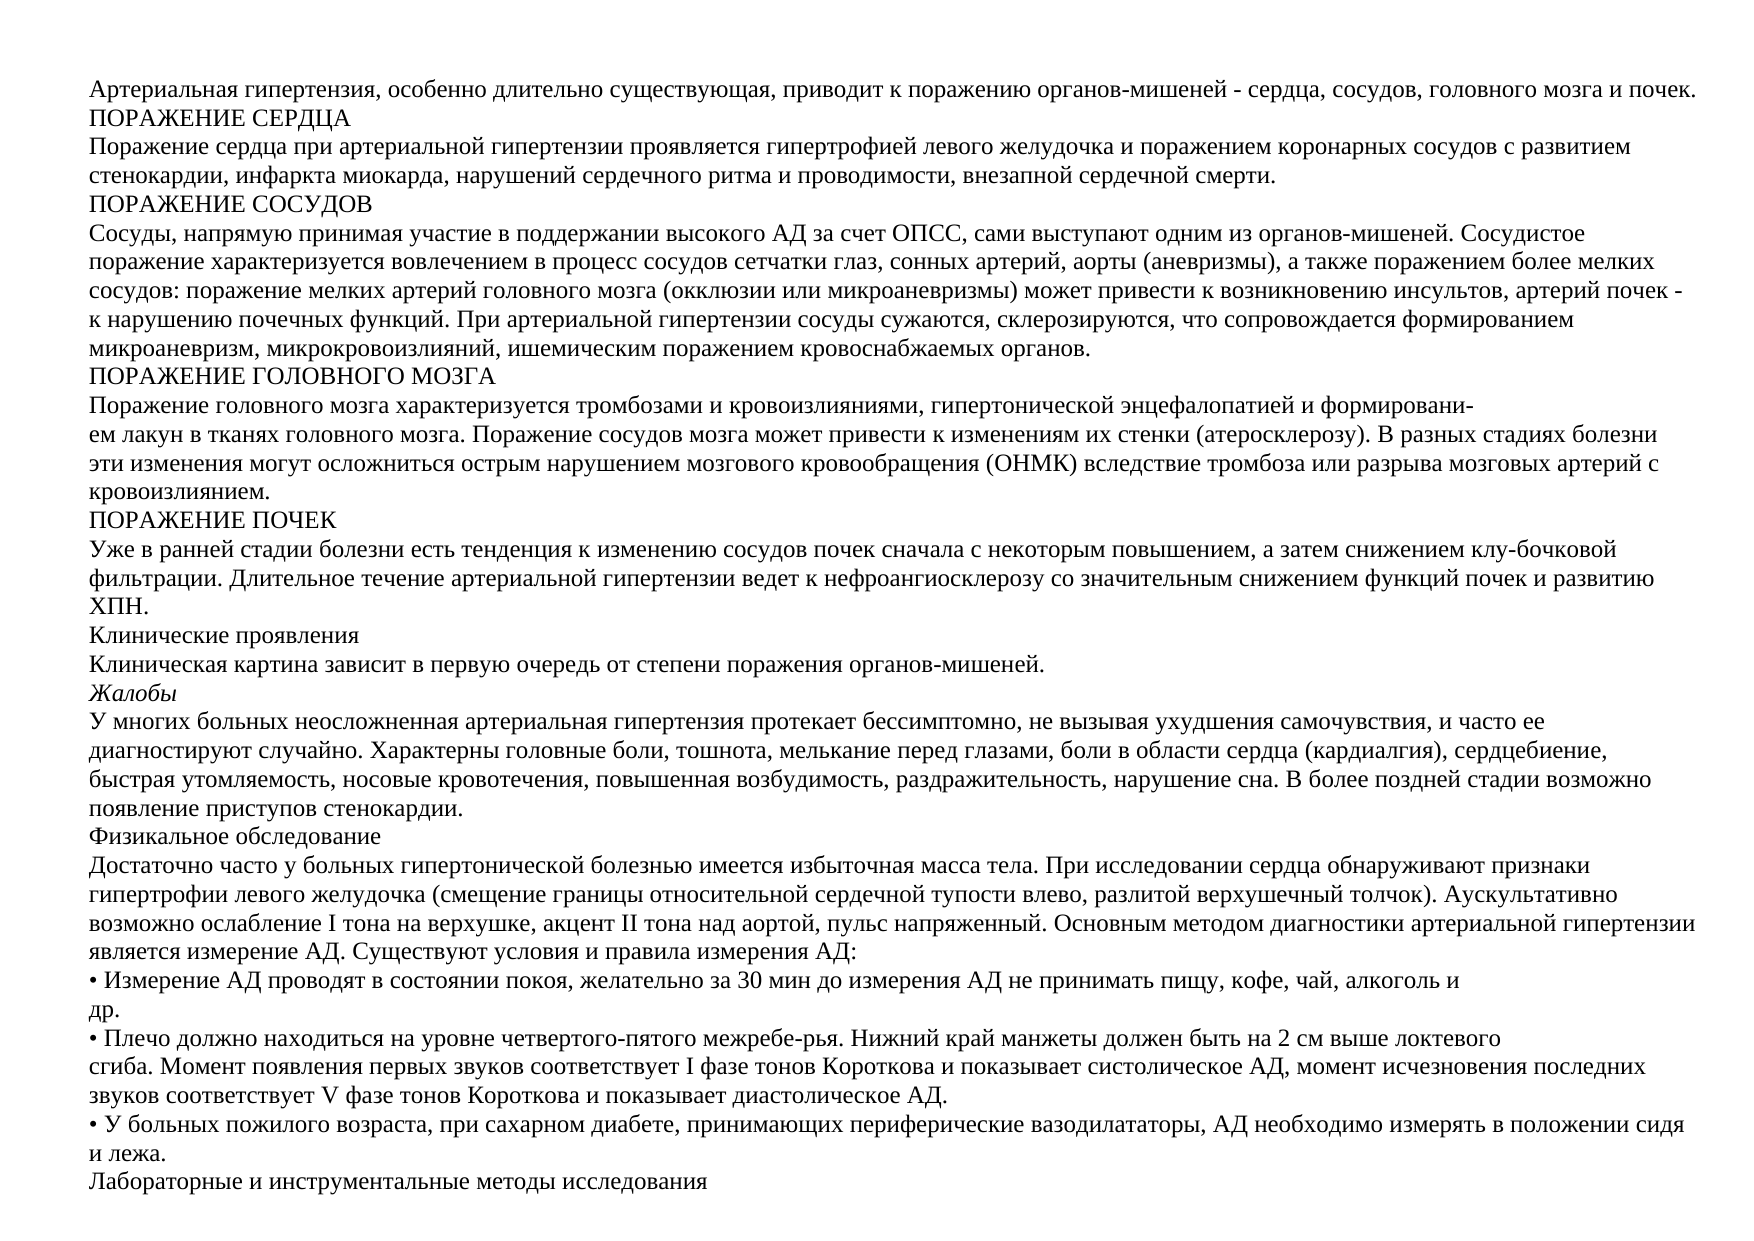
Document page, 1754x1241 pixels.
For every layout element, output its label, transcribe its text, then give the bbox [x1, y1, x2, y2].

text • У больных пожилого возраста, при сахарном диабете, принимающих периферические вазодилататоры, АД необходимо измерять в положении сидя и лежа. [89, 1109, 1698, 1166]
text • Измерение АД проводят в состоянии покоя, желательно за 30 мин до измерения АД не принимать пищу, кофе, чай, алкоголь и [89, 965, 1698, 994]
text др. [89, 994, 1698, 1023]
text Клиническая картина зависит в первую очередь от степени поражения органов-мишеней. [89, 649, 1698, 678]
text Жалобы [89, 678, 1698, 706]
text ем лакун в тканях головного мозга. Поражение сосудов мозга может привести к изменениям их стенки (атеросклерозу). В разных стадиях болезни эти изменения могут осложниться острым нарушением мозгового кровообращения (ОНМК) вследствие тромбоза или разрыва мозговых артерий с кровоизлиянием. [89, 419, 1698, 505]
text ПОРАЖЕНИЕ ПОЧЕК [89, 505, 1698, 534]
text Достаточно часто у больных гипертонической болезнью имеется избыточная масса тела. При исследовании сердца обнаруживают признаки гипертрофии левого желудочка (смещение границы относительной сердечной тупости влево, разлитой верхушечный толчок). Аускультативно возможно ослабление I тона на верхушке, акцент II тона над аортой, пульс напряженный. Основным методом диагностики артериальной гипертензии является измерение АД. Существуют условия и правила измерения АД: [89, 850, 1698, 965]
text ПОРАЖЕНИЕ СОСУДОВ [89, 189, 1698, 218]
text Поражение сердца при артериальной гипертензии проявляется гипертрофией левого желудочка и поражением коронарных сосудов с развитием стенокардии, инфаркта миокарда, нарушений сердечного ритма и проводимости, внезапной сердечной смерти. [89, 131, 1698, 189]
text Сосуды, напрямую принимая участие в поддержании высокого АД за счет ОПСС, сами выступают одним из органов-мишеней. Сосудистое поражение характеризуется вовлечением в процесс сосудов сетчатки глаз, сонных артерий, аорты (аневризмы), а также поражением более мелких сосудов: поражение мелких артерий головного мозга (окклюзии или микроаневризмы) может привести к возникновению инсультов, артерий почек - к нарушению почечных функций. При артериальной гипертензии сосуды сужаются, склерозируются, что сопровождается формированием микроаневризм, микрокровоизлияний, ишемическим поражением кровоснабжаемых органов. [89, 218, 1698, 361]
text У многих больных неосложненная артериальная гипертензия протекает бессимптомно, не вызывая ухудшения самочувствия, и часто ее диагностируют случайно. Характерны головные боли, тошнота, мелькание перед глазами, боли в области сердца (кардиалгия), сердцебиение, быстрая утомляемость, носовые кровотечения, повышенная возбудимость, раздражительность, нарушение сна. В более поздней стадии возможно появление приступов стенокардии. [89, 706, 1698, 821]
text Артериальная гипертензия, особенно длительно существующая, приводит к поражению органов-мишеней - сердца, сосудов, головного мозга и почек. [89, 74, 1698, 103]
text ПОРАЖЕНИЕ СЕРДЦА [89, 103, 1698, 131]
text Поражение головного мозга характеризуется тромбозами и кровоизлияниями, гипертонической энцефалопатией и формировани- [89, 390, 1698, 419]
text Лабораторные и инструментальные методы исследования [89, 1166, 1698, 1195]
text • Плечо должно находиться на уровне четвертого-пятого межребе-рья. Нижний край манжеты должен быть на 2 см выше локтевого [89, 1023, 1698, 1051]
text ПОРАЖЕНИЕ ГОЛОВНОГО МОЗГА [89, 361, 1698, 390]
text Клинические проявления [89, 620, 1698, 649]
text сгиба. Момент появления первых звуков соответствует I фазе тонов Короткова и показывает систолическое АД, момент исчезновения последних звуков соответствует V фазе тонов Короткова и показывает диастолическое АД. [89, 1051, 1698, 1109]
text Физикальное обследование [89, 821, 1698, 850]
text Уже в ранней стадии болезни есть тенденция к изменению сосудов почек сначала с некоторым повышением, а затем снижением клу-бочковой фильтрации. Длительное течение артериальной гипертензии ведет к нефроангиосклерозу со значительным снижением функций почек и развитию ХПН. [89, 534, 1698, 620]
